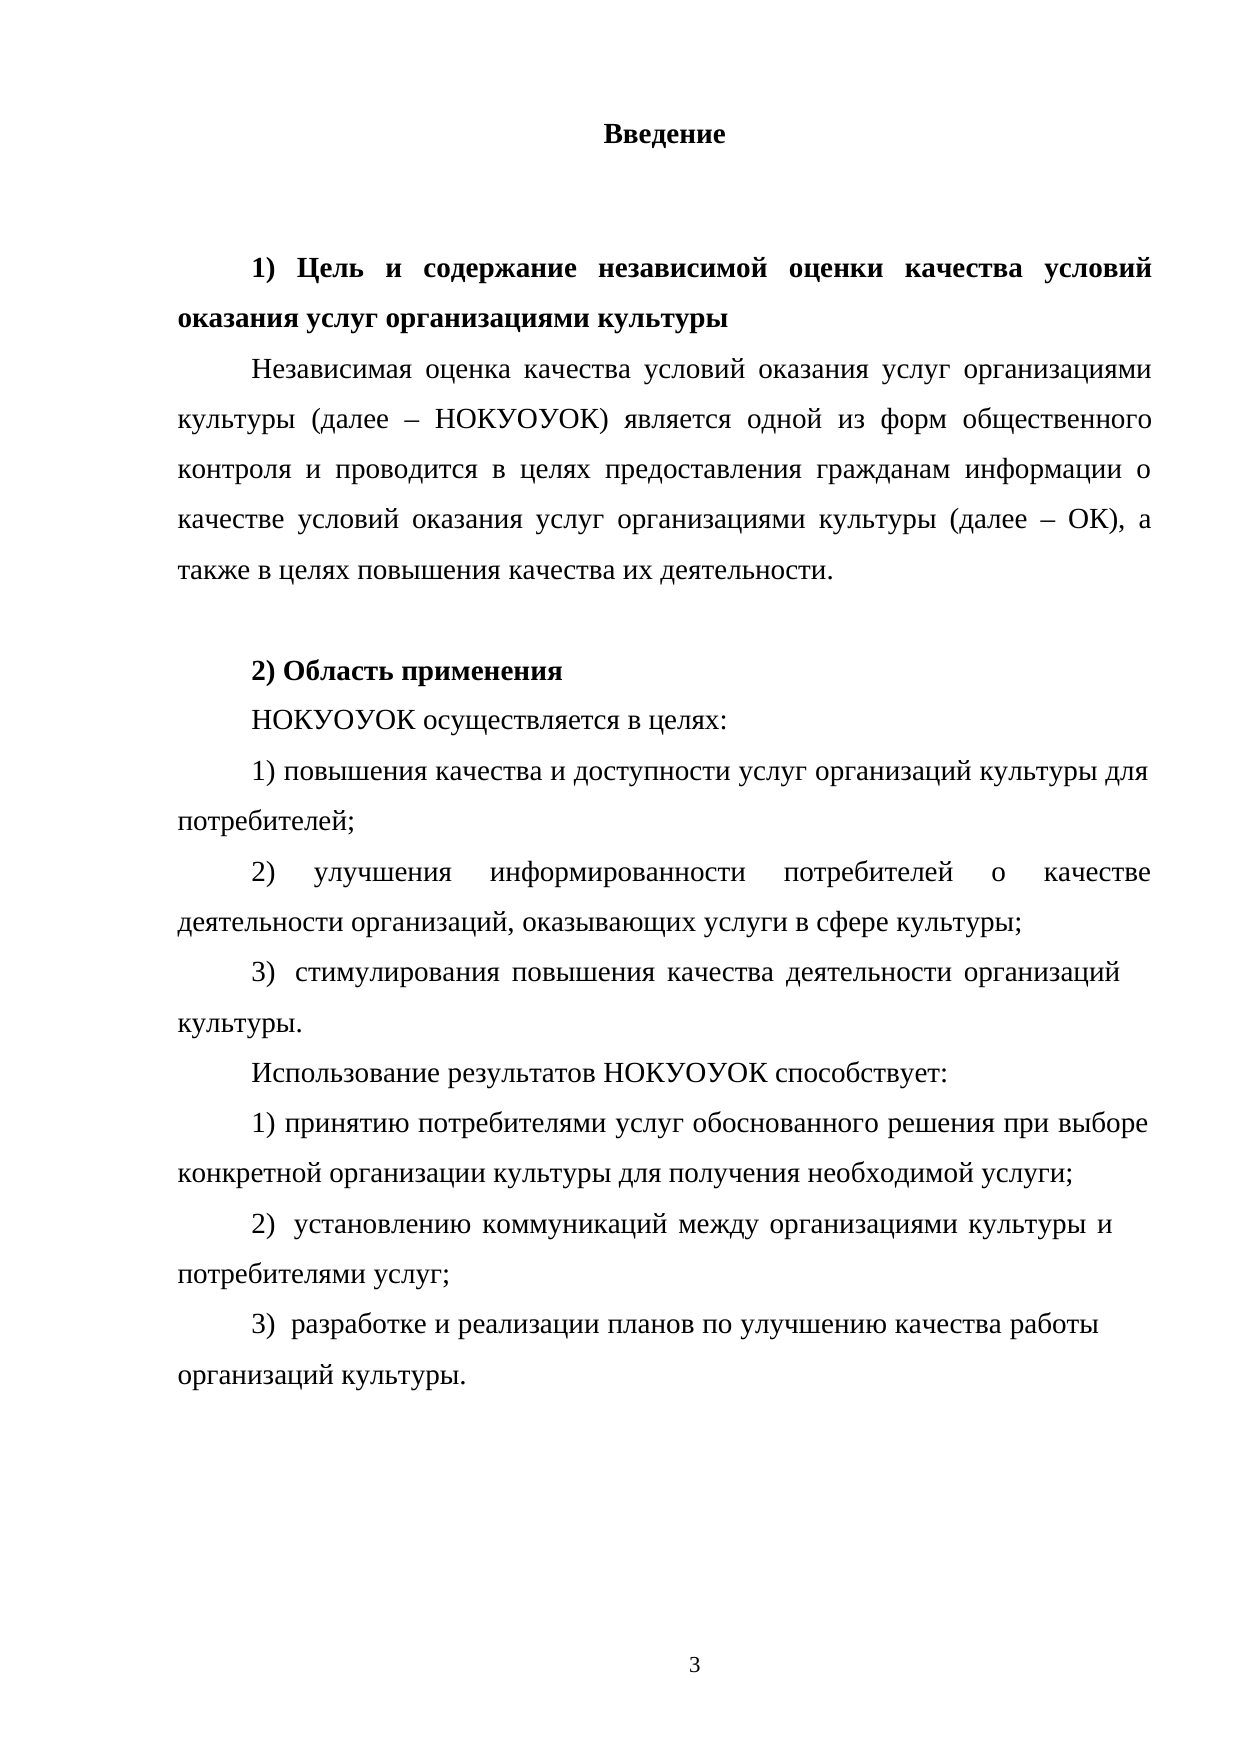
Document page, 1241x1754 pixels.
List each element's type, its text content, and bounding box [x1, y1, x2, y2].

text Независимая оценка качества условий оказания услуг организациями культуры (далее – НОКУОУОК) является одной из форм общественного контроля и проводится в целях предоставления гражданам информации о качестве условий оказания услуг организациями культуры (далее – ОК), а также в целях повышения качества их деятельности. [177, 351, 1152, 586]
text НОКУОУОК осуществляется в целях: [251, 702, 1165, 736]
list повышения качества и доступности услуг организаций культуры для потребителей; [177, 753, 1151, 837]
list Цель и содержание независимой оценки качества условий оказания услуг организациями культуры [177, 250, 1152, 334]
list принятию потребителями услуг обоснованного решения при выборе конкретной организации культуры для получения необходимой услуги; [177, 1105, 1151, 1189]
list улучшения информированности потребителей о качестве деятельности организаций, оказывающих услуги в сфере культуры; [177, 854, 1151, 938]
list разработке и реализации планов по улучшению качества работы организаций культуры. [177, 1306, 1151, 1390]
subtitle Введение [186, 116, 1143, 149]
list Область применения [251, 653, 1165, 686]
text Использование результатов НОКУОУОК способствует: [251, 1056, 1165, 1089]
list стимулирования повышения качества деятельности организаций культуры. [177, 954, 1151, 1039]
list установлению коммуникаций между организациями культуры и потребителями услуг; [177, 1206, 1151, 1290]
